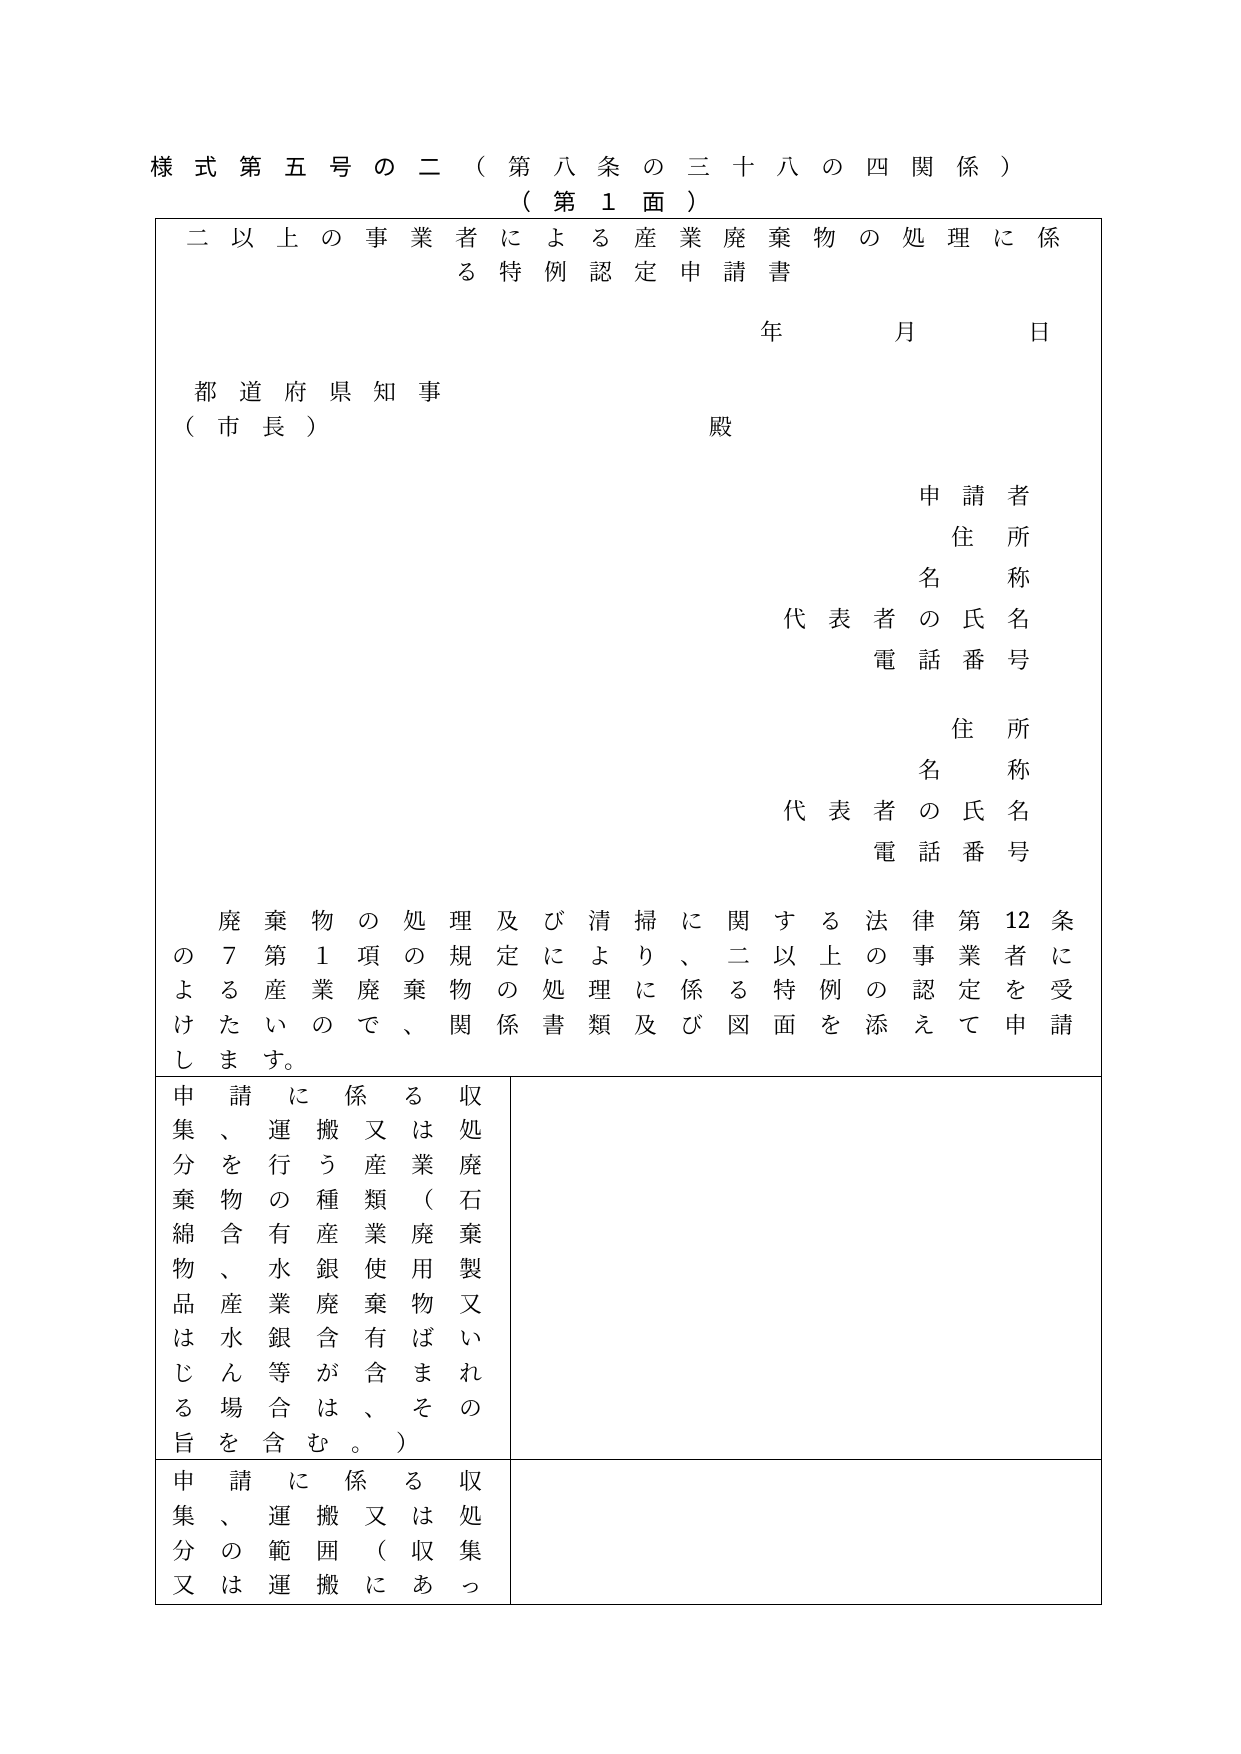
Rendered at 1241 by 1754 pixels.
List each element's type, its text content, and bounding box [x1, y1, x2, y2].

text （第１面） [150, 183, 1090, 218]
table_cell [511, 1460, 1101, 1604]
table_header 二以上の事業者による産業廃棄物の処理に係る特例認定申請書 年 月 日 都道府県知事 （市長） 殿 申請者 住所 名 称 代表者の氏名 電話番号 住所 名 称 代表者の氏名 電話番号 廃棄物の処理及び清掃に関する法律第12条の７第１項の規定により、二以上の事業者による産業廃棄物の処理に係る特例の認定を受けたいので、関係書類及び図面を添えて申請します。 [156, 219, 1101, 1076]
table_cell 申請に係る収集、運搬又は処分を行う産業廃棄物の種類（石綿含有産業廃棄物、水銀使用製品産業廃棄物又は水銀含有ばいじん等が含まれる場合は、その旨を含む。） [156, 1077, 510, 1458]
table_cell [156, 1460, 510, 1604]
table_cell [511, 1077, 1101, 1458]
text 様式第五号の二（第八条の三十八の四関係） [150, 148, 1090, 183]
